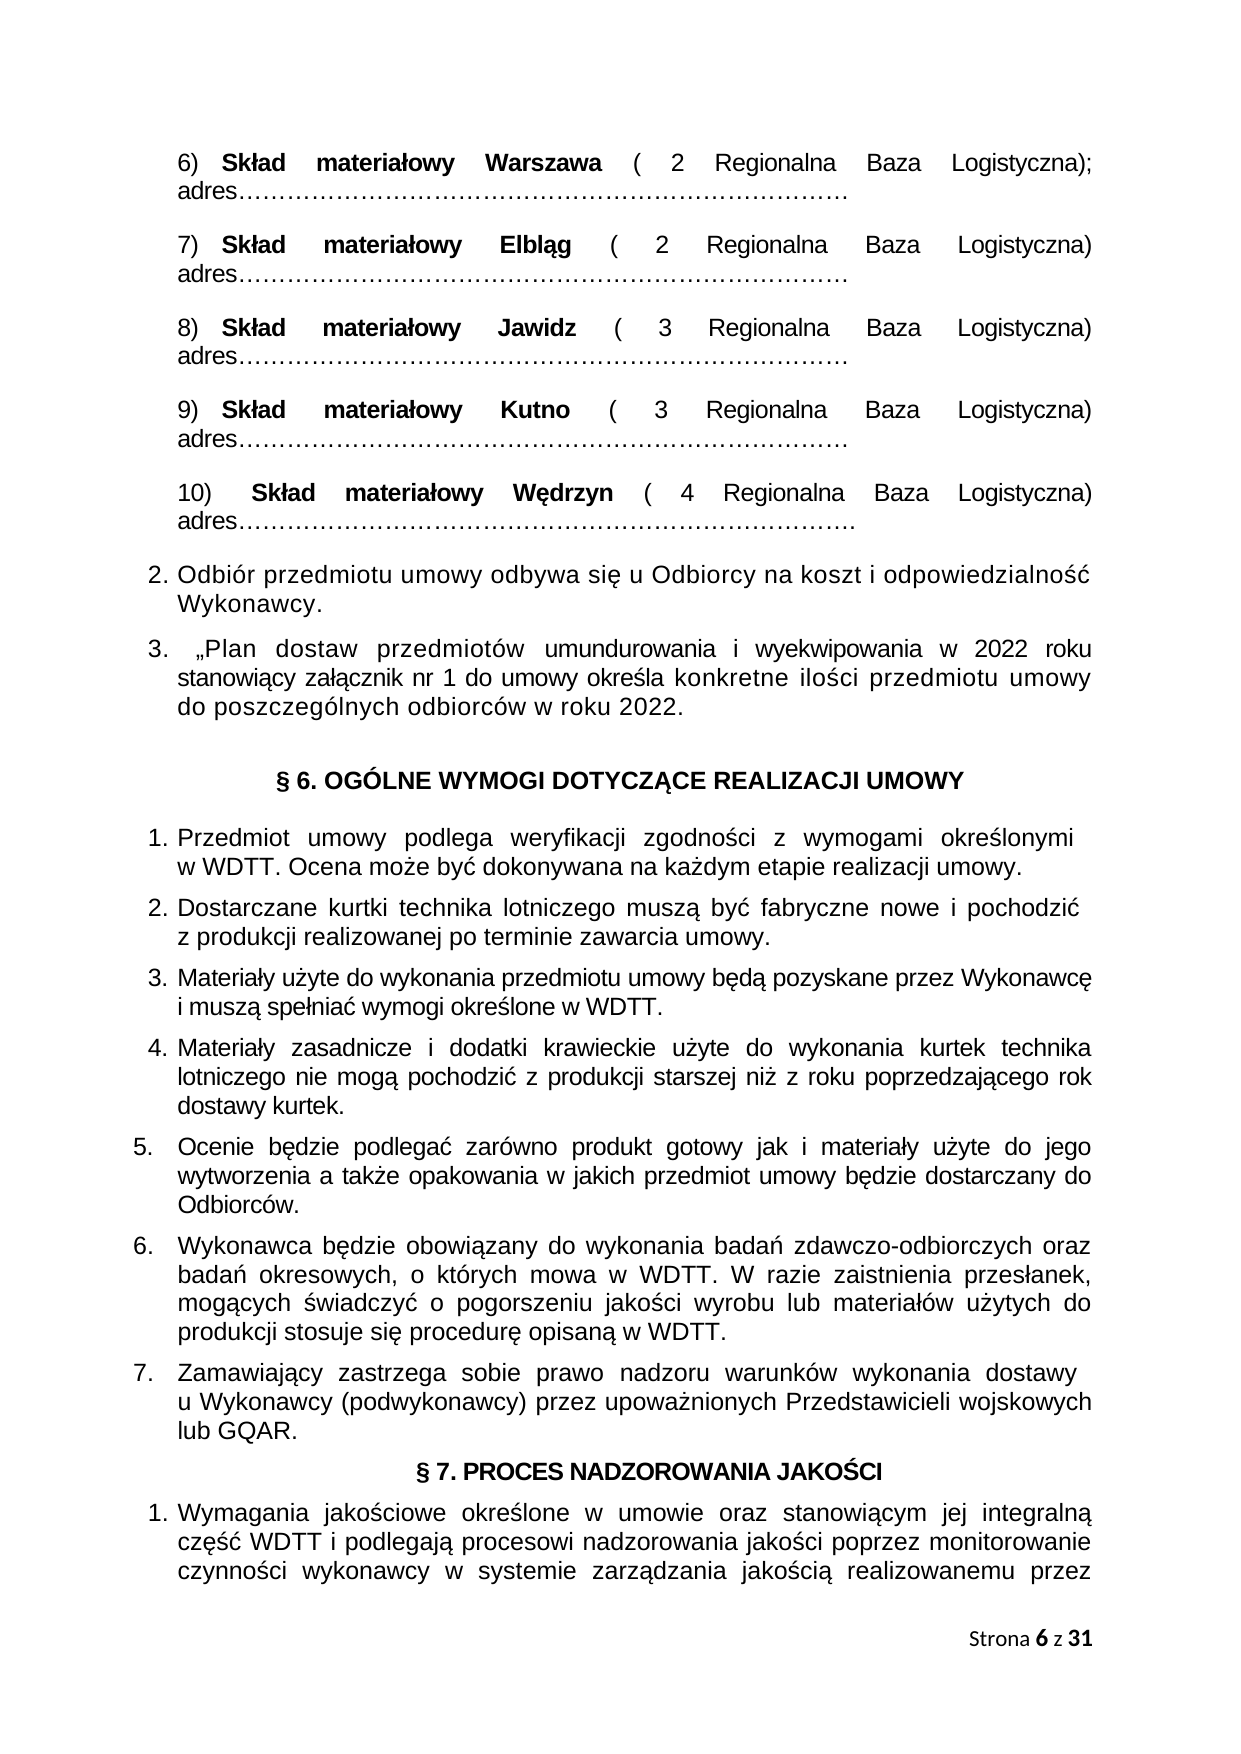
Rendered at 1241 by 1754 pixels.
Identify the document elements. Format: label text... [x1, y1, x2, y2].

text 10) Skład materiałowy Wędrzyn ( 4 Regionalna Baza Logistyczna) adres…………………………………………………………………. [177, 478, 1093, 535]
list Odbiór przedmiotu umowy odbywa się u Odbiorcy na koszt i odpowiedzialność Wykonawcy. [148, 560, 1093, 618]
list Dostarczane kurtki technika lotniczego muszą być fabryczne nowe i pochodzić z produkcji realizowanej po terminie zawarcia umowy. [148, 893, 1093, 951]
list „Plan dostaw przedmiotów umundurowania i wyekwipowania w 2022 roku stanowiący załącznik nr 1 do umowy określa konkretne ilości przedmiotu umowy do poszczególnych odbiorców w roku 2022. [148, 634, 1093, 721]
list Przedmiot umowy podlega weryfikacji zgodności z wymogami określonymi w WDTT. Ocena może być dokonywana na każdym etapie realizacji umowy. [148, 823, 1093, 881]
list Zamawiający zastrzega sobie prawo nadzoru warunków wykonania dostawy u Wykonawcy (podwykonawcy) przez upoważnionych Przedstawicieli wojskowych lub GQAR. [133, 1358, 1093, 1445]
list Materiały użyte do wykonania przedmiotu umowy będą pozyskane przez Wykonawcę i muszą spełniać wymogi określone w WDTT. [148, 963, 1093, 1021]
text 9) Skład materiałowy Kutno ( 3 Regionalna Baza Logistyczna) adres………………………………………………………………… [177, 395, 1093, 453]
text § 6. OGÓLNE WYMOGI DOTYCZĄCE REALIZACJI UMOWY [148, 766, 1093, 795]
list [148, 1498, 1093, 1585]
text 8) Skład materiałowy Jawidz ( 3 Regionalna Baza Logistyczna) adres………………………………………………………………… [177, 313, 1093, 370]
text 6) Skład materiałowy Warszawa ( 2 Regionalna Baza Logistyczna); adres………………………………………………………………… [177, 148, 1093, 205]
list Wykonawca będzie obowiązany do wykonania badań zdawczo-odbiorczych oraz badań okresowych, o których mowa w WDTT. W razie zaistnienia przesłanek, mogących świadczyć o pogorszeniu jakości wyrobu lub materiałów użytych do produkcji stosuje się procedurę opisaną w WDTT. [133, 1231, 1093, 1346]
text § 7. PROCES NADZOROWANIA JAKOŚCI [207, 1457, 1093, 1486]
text 7) Skład materiałowy Elbląg ( 2 Regionalna Baza Logistyczna) adres………………………………………………………………… [177, 230, 1093, 288]
list Ocenie będzie podlegać zarówno produkt gotowy jak i materiały użyte do jego wytworzenia a także opakowania w jakich przedmiot umowy będzie dostarczany do Odbiorców. [133, 1132, 1093, 1218]
list Materiały zasadnicze i dodatki krawieckie użyte do wykonania kurtek technika lotniczego nie mogą pochodzić z produkcji starszej niż z roku poprzedzającego rok dostawy kurtek. [148, 1033, 1093, 1120]
